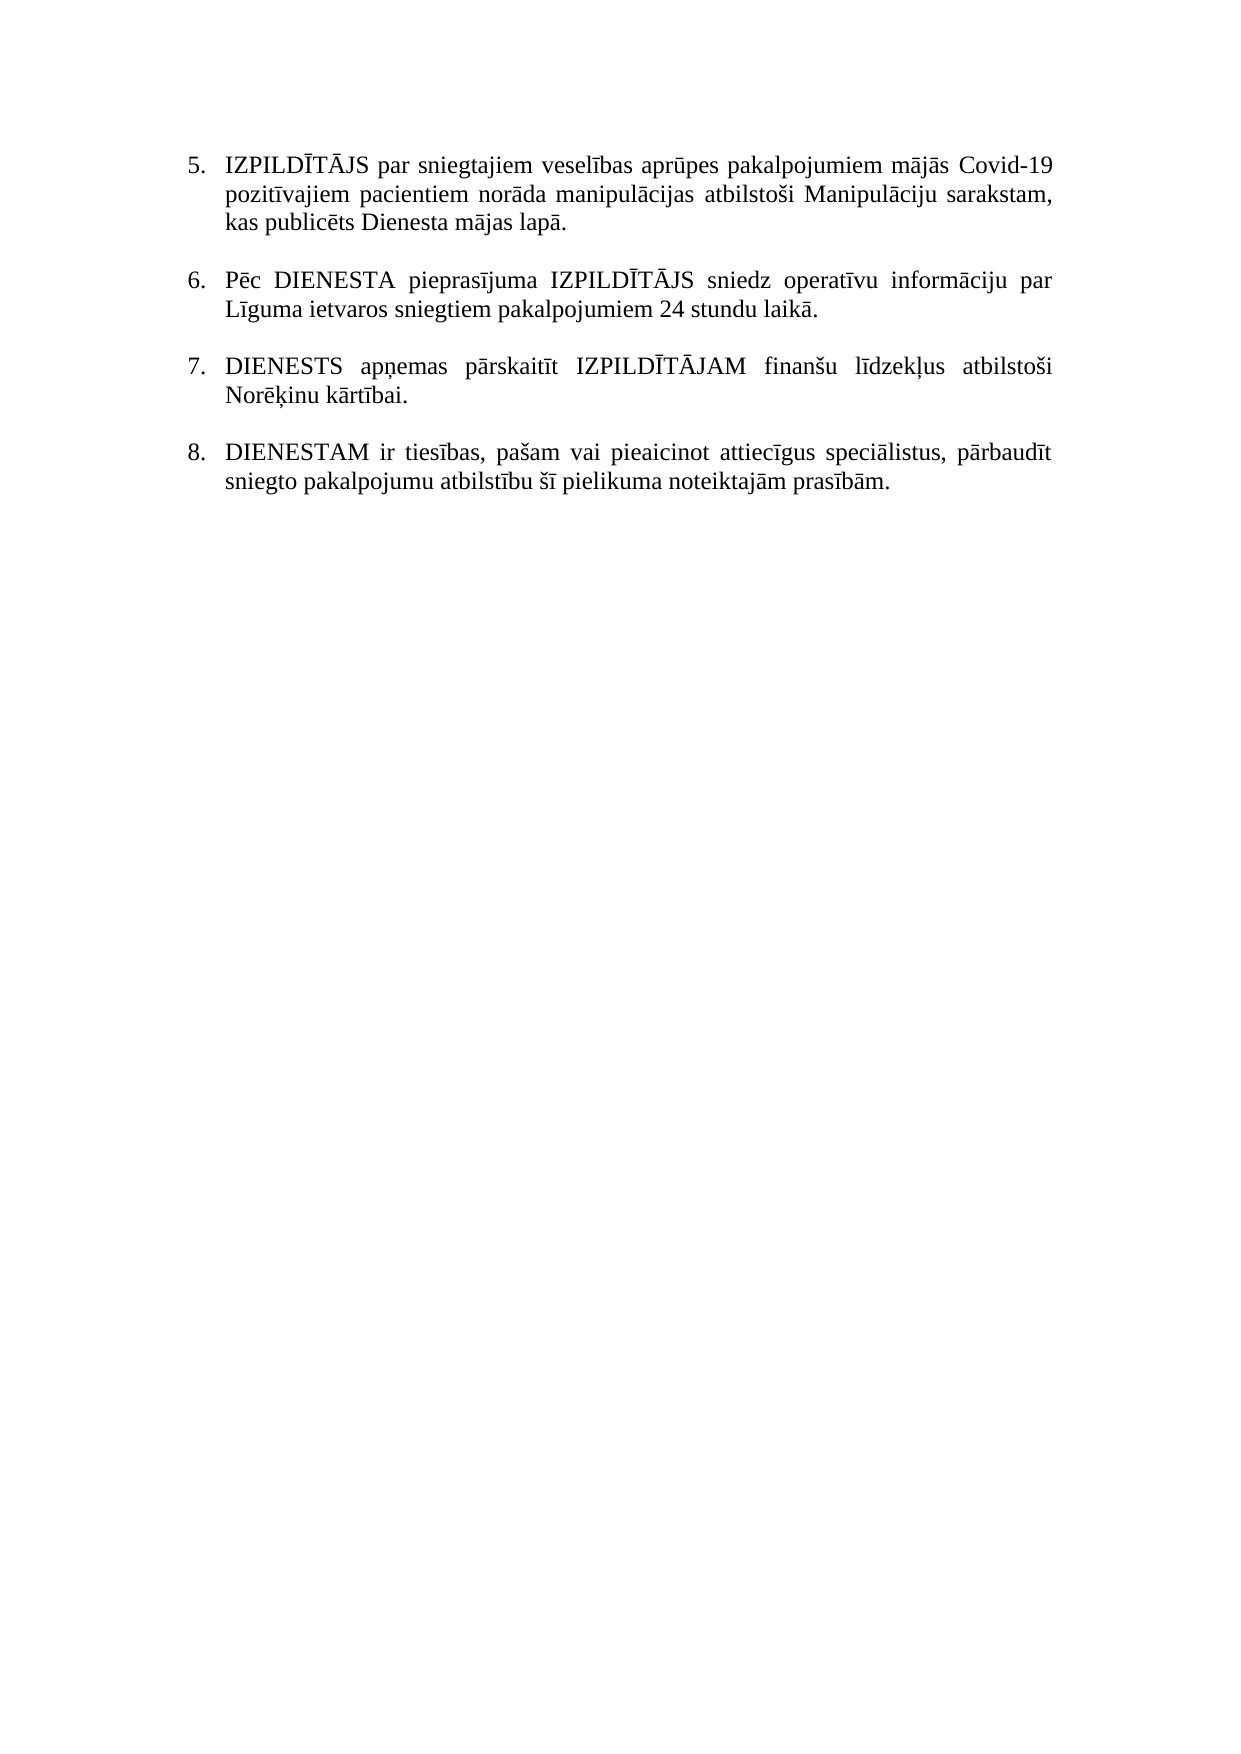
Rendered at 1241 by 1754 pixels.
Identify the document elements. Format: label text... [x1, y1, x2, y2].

list DIENESTS apņemas pārskaitīt IZPILDĪTĀJAM finanšu līdzekļus atbilstoši Norēķinu kārtībai. [187, 351, 1053, 409]
list DIENESTAM ir tiesības, pašam vai pieaicinot attiecīgus speciālistus, pārbaudīt sniegto pakalpojumu atbilstību šī pielikuma noteiktajām prasībām. [187, 437, 1053, 495]
list Pēc DIENESTA pieprasījuma IZPILDĪTĀJS sniedz operatīvu informāciju par Līguma ietvaros sniegtiem pakalpojumiem 24 stundu laikā. [187, 265, 1053, 322]
list IZPILDĪTĀJS par sniegtajiem veselības aprūpes pakalpojumiem mājās Covid-19 pozitīvajiem pacientiem norāda manipulācijas atbilstoši Manipulāciju sarakstam, kas publicēts Dienesta mājas lapā. [187, 150, 1053, 236]
